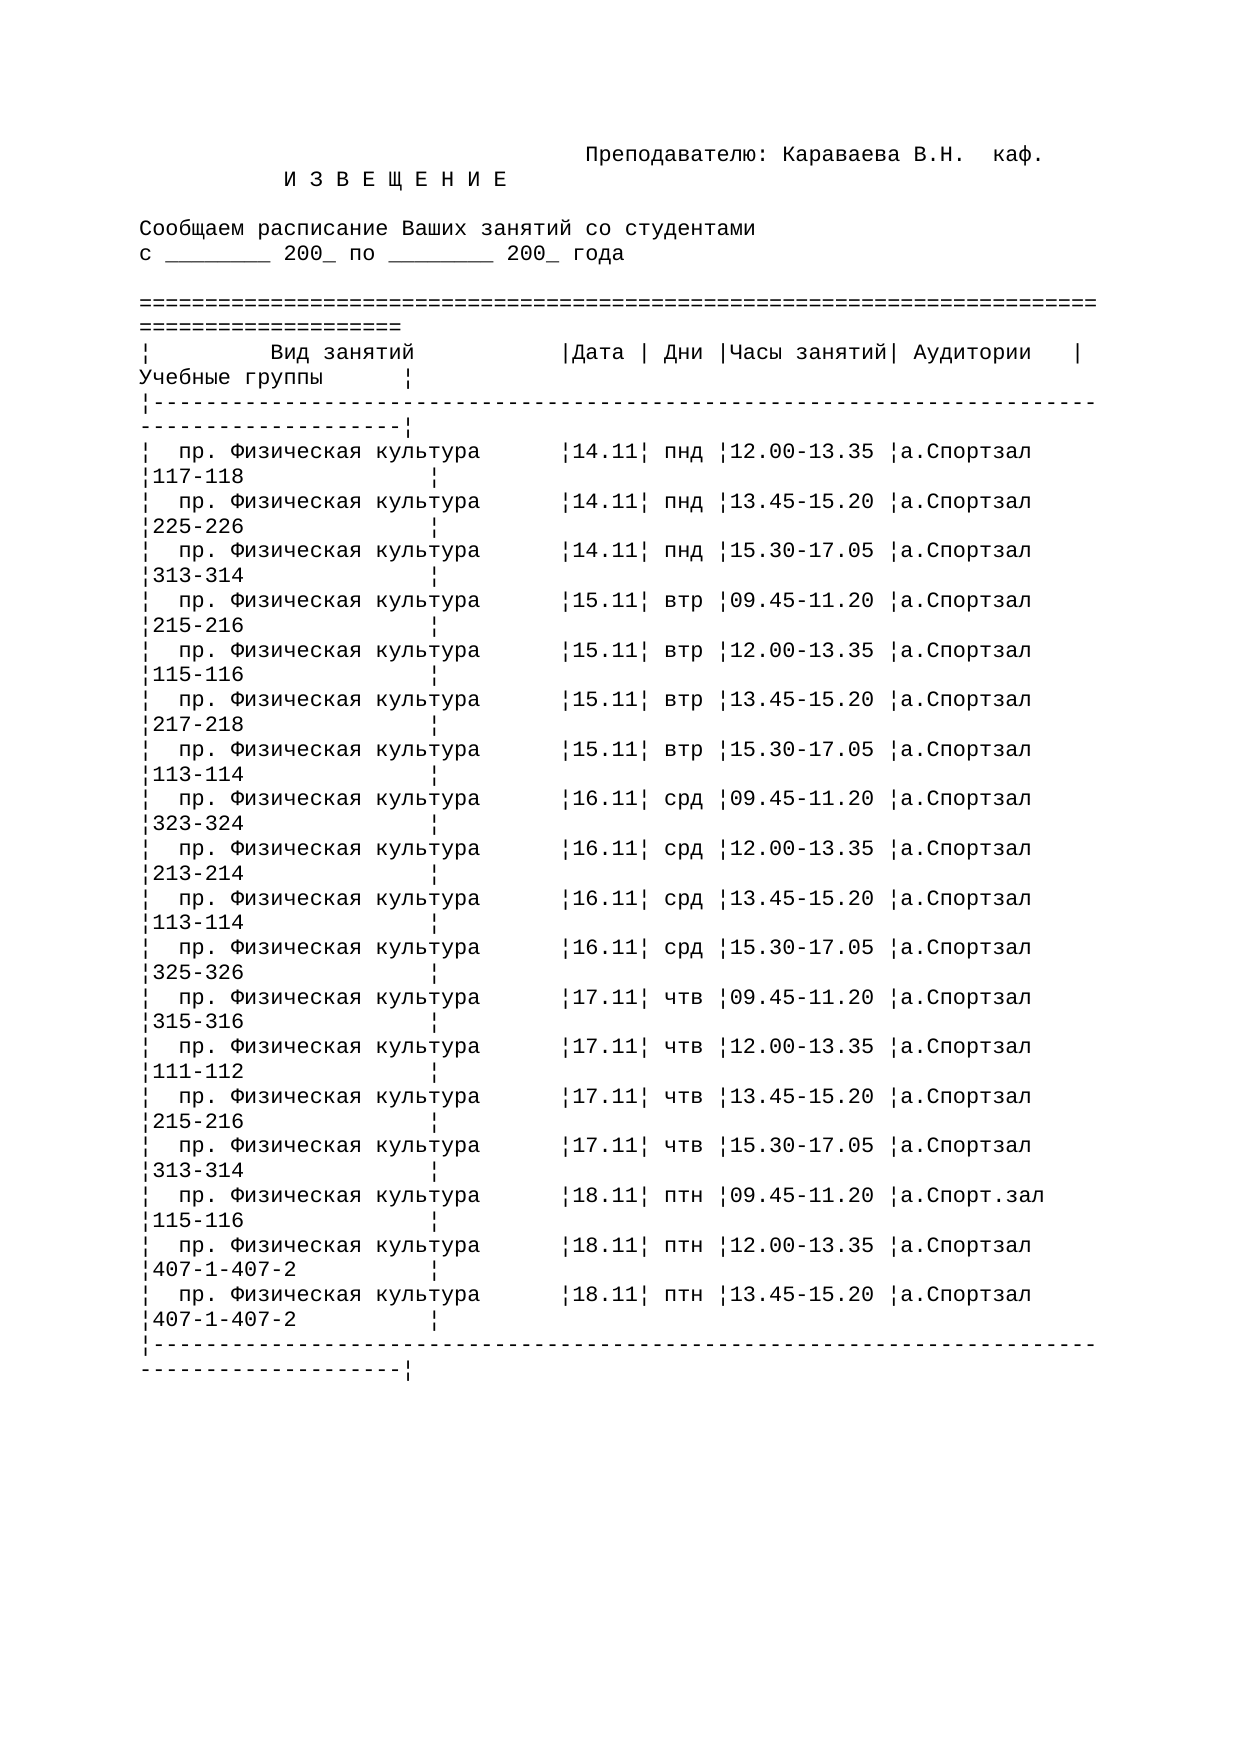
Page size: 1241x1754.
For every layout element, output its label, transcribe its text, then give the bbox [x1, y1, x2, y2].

text ¦--------------------------------------------------------------------------------------------¦ [139, 391, 1101, 440]
text ¦--------------------------------------------------------------------------------------------¦ [139, 1333, 1101, 1382]
text ¦ пр. Физическая культура ¦16.11¦ сpд ¦12.00-13.35 ¦а.Спортзал ¦213-214 ¦ [139, 837, 1101, 887]
text И З В Е Щ Е Н И Е [139, 168, 1101, 192]
text ¦ пр. Физическая культура ¦18.11¦ птн ¦09.45-11.20 ¦а.Спорт.зал ¦115-116 ¦ [139, 1184, 1101, 1234]
text ¦ пр. Физическая культура ¦16.11¦ сpд ¦09.45-11.20 ¦а.Спортзал ¦323-324 ¦ [139, 787, 1101, 837]
text Сообщаем расписание Ваших занятий со студентами [139, 217, 1101, 242]
text ¦ пр. Физическая культура ¦17.11¦ чтв ¦09.45-11.20 ¦а.Спортзал ¦315-316 ¦ [139, 986, 1101, 1035]
text ¦ пр. Физическая культура ¦18.11¦ птн ¦12.00-13.35 ¦а.Спортзал ¦407-1-407-2 ¦ [139, 1234, 1101, 1283]
text ¦ пр. Физическая культура ¦15.11¦ втp ¦12.00-13.35 ¦а.Спортзал ¦115-116 ¦ [139, 639, 1101, 688]
text ¦ Вид занятий |Дата | Дни |Часы занятий| Аудитории | Учебные группы ¦ [139, 341, 1101, 391]
text ============================================================================================= [139, 292, 1101, 341]
text с ________ 200_ по ________ 200_ года [139, 242, 1101, 267]
text ¦ пр. Физическая культура ¦15.11¦ втp ¦15.30-17.05 ¦а.Спортзал ¦113-114 ¦ [139, 738, 1101, 787]
text ¦ пр. Физическая культура ¦17.11¦ чтв ¦15.30-17.05 ¦а.Спортзал ¦313-314 ¦ [139, 1134, 1101, 1184]
text ¦ пр. Физическая культура ¦15.11¦ втp ¦09.45-11.20 ¦а.Спортзал ¦215-216 ¦ [139, 589, 1101, 639]
text Преподавателю: Караваева В.Н. каф. [139, 143, 1101, 168]
text ¦ пр. Физическая культура ¦17.11¦ чтв ¦12.00-13.35 ¦а.Спортзал ¦111-112 ¦ [139, 1035, 1101, 1085]
text ¦ пр. Физическая культура ¦14.11¦ пнд ¦12.00-13.35 ¦а.Спортзал ¦117-118 ¦ [139, 440, 1101, 490]
text ¦ пр. Физическая культура ¦15.11¦ втp ¦13.45-15.20 ¦а.Спортзал ¦217-218 ¦ [139, 688, 1101, 738]
text ¦ пр. Физическая культура ¦14.11¦ пнд ¦15.30-17.05 ¦а.Спортзал ¦313-314 ¦ [139, 539, 1101, 589]
text ¦ пр. Физическая культура ¦14.11¦ пнд ¦13.45-15.20 ¦а.Спортзал ¦225-226 ¦ [139, 490, 1101, 539]
text ¦ пр. Физическая культура ¦16.11¦ сpд ¦15.30-17.05 ¦а.Спортзал ¦325-326 ¦ [139, 936, 1101, 986]
text ¦ пр. Физическая культура ¦16.11¦ сpд ¦13.45-15.20 ¦а.Спортзал ¦113-114 ¦ [139, 887, 1101, 936]
text ¦ пр. Физическая культура ¦17.11¦ чтв ¦13.45-15.20 ¦а.Спортзал ¦215-216 ¦ [139, 1085, 1101, 1134]
text ¦ пр. Физическая культура ¦18.11¦ птн ¦13.45-15.20 ¦а.Спортзал ¦407-1-407-2 ¦ [139, 1283, 1101, 1333]
